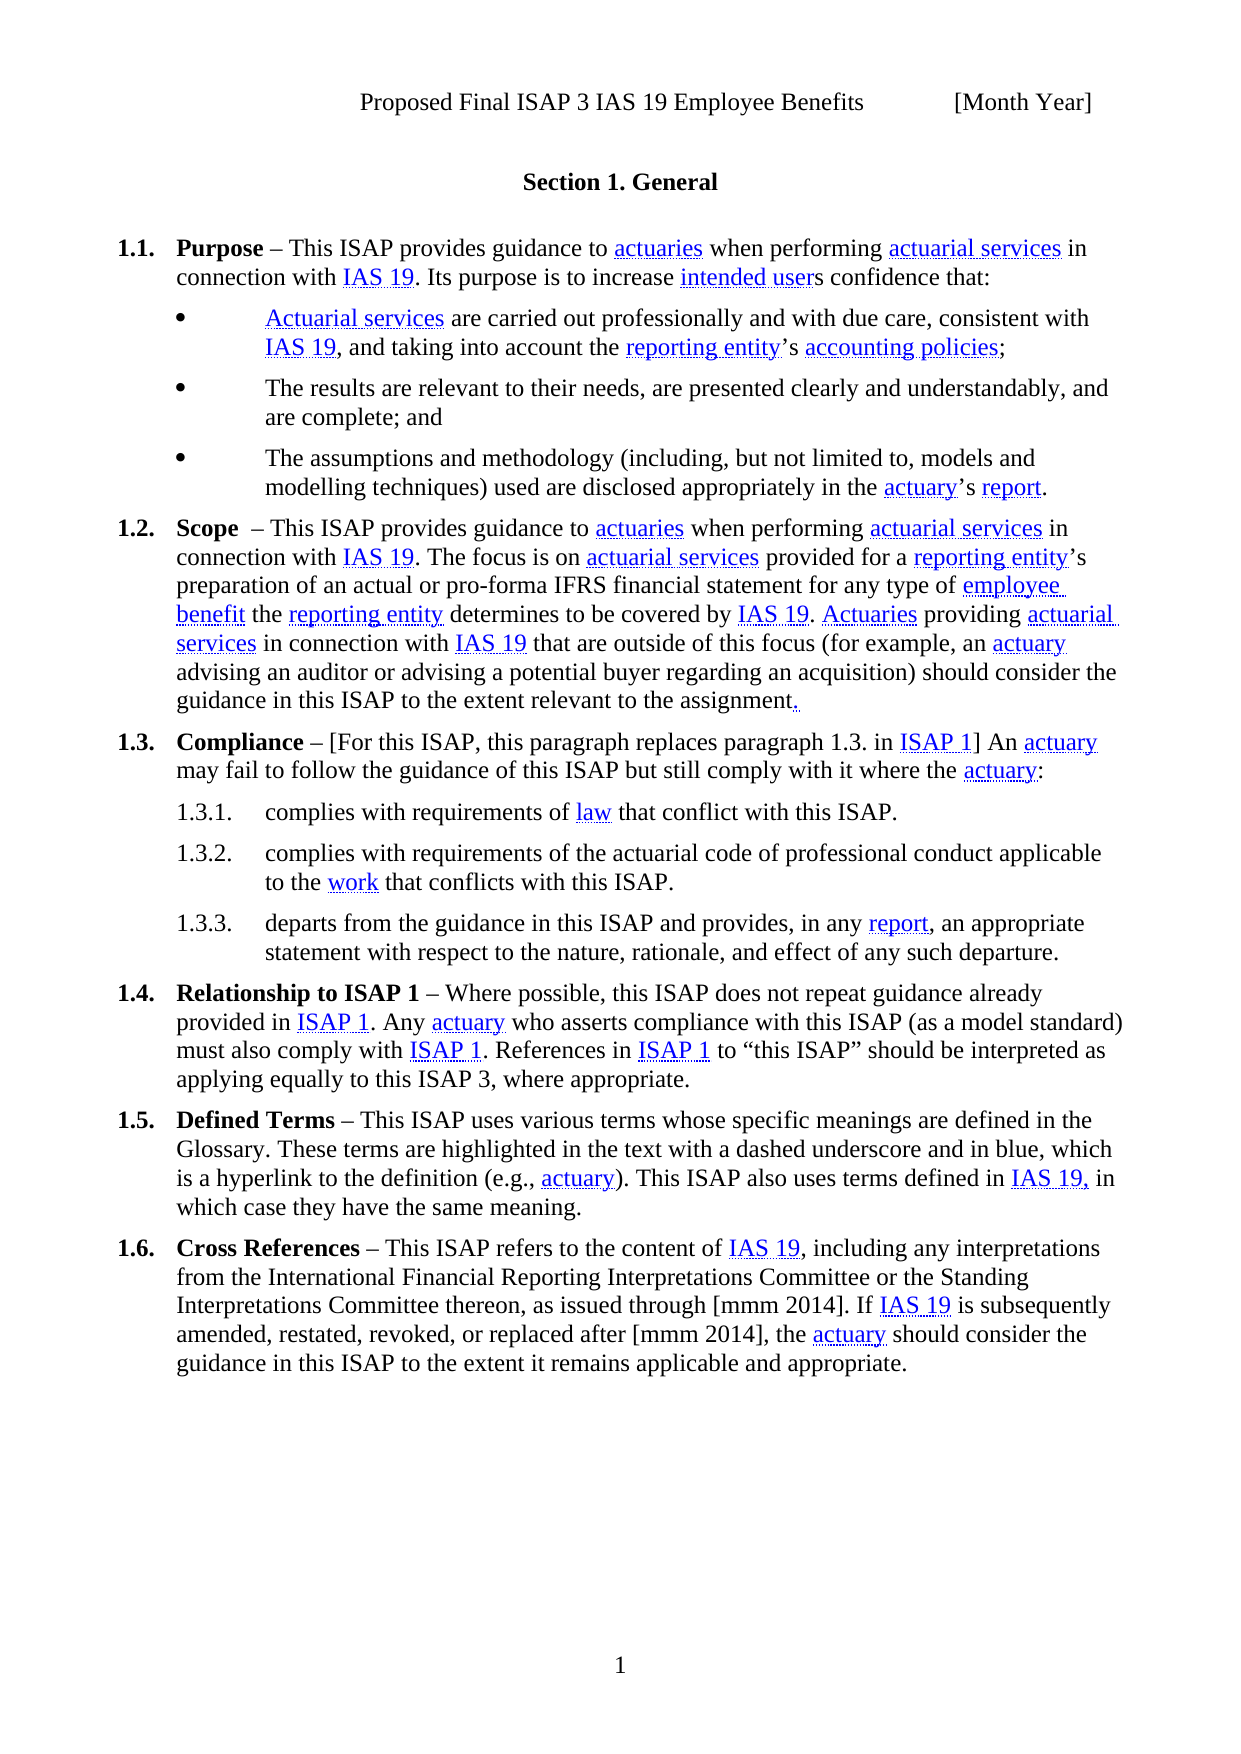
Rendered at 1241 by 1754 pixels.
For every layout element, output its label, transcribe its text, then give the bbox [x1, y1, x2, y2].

list The results are relevant to their needs, are presented clearly and understandably, and are complete; and [176, 373, 1123, 430]
list Actuarial services are carried out professionally and with due care, consistent with IAS 19, and taking into account the reporting entity’s accounting policies; [176, 303, 1123, 360]
list Cross References – This ISAP refers to the content of IAS 19, including any interpretations from the International Financial Reporting Interpretations Committee or the Standing Interpretations Committee thereon, as issued through [mmm 2014]. If IAS 19 is subsequently amended, restated, revoked, or replaced after [mmm 2014], the actuary should consider the guidance in this ISAP to the extent it remains applicable and appropriate. [117, 1233, 1123, 1377]
list Relationship to ISAP 1 – Where possible, this ISAP does not repeat guidance already provided in ISAP 1. Any actuary who asserts compliance with this ISAP (as a model standard) must also comply with ISAP 1. References in ISAP 1 to “this ISAP” should be interpreted as applying equally to this ISAP 3, where appropriate. [117, 978, 1123, 1093]
list Defined Terms – This ISAP uses various terms whose specific meanings are defined in the Glossary. These terms are highlighted in the text with a dashed underscore and in blue, which is a hyperlink to the definition (e.g., actuary). This ISAP also uses terms defined in IAS 19, in which case they have the same meaning. [117, 1105, 1123, 1220]
list Scope – This ISAP provides guidance to actuaries when performing actuarial services in connection with IAS 19. The focus is on actuarial services provided for a reporting entity’s preparation of an actual or pro-forma IFRS financial statement for any type of employee benefit the reporting entity determines to be covered by IAS 19. Actuaries providing actuarial services in connection with IAS 19 that are outside of this focus (for example, an actuary advising an auditor or advising a potential buyer regarding an acquisition) should consider the guidance in this ISAP to the extent relevant to the assignment. [117, 513, 1123, 714]
list Compliance – [For this ISAP, this paragraph replaces paragraph 1.3. in ISAP 1] An actuary may fail to follow the guidance of this ISAP but still comply with it where the actuary: [117, 727, 1123, 784]
list Purpose – This ISAP provides guidance to actuaries when performing actuarial services in connection with IAS 19. Its purpose is to increase intended users confidence that: [117, 233, 1123, 290]
list departs from the guidance in this ISAP and provides, in any report, an appropriate statement with respect to the nature, rationale, and effect of any such departure. [176, 908, 1123, 965]
list The assumptions and methodology (including, but not limited to, models and modelling techniques) used are disclosed appropriately in the actuary’s report. [176, 443, 1123, 500]
list complies with requirements of law that conflict with this ISAP. [176, 797, 1123, 825]
list complies with requirements of the actuarial code of professional conduct applicable to the work that conflicts with this ISAP. [176, 838, 1123, 895]
list General [117, 167, 1123, 195]
